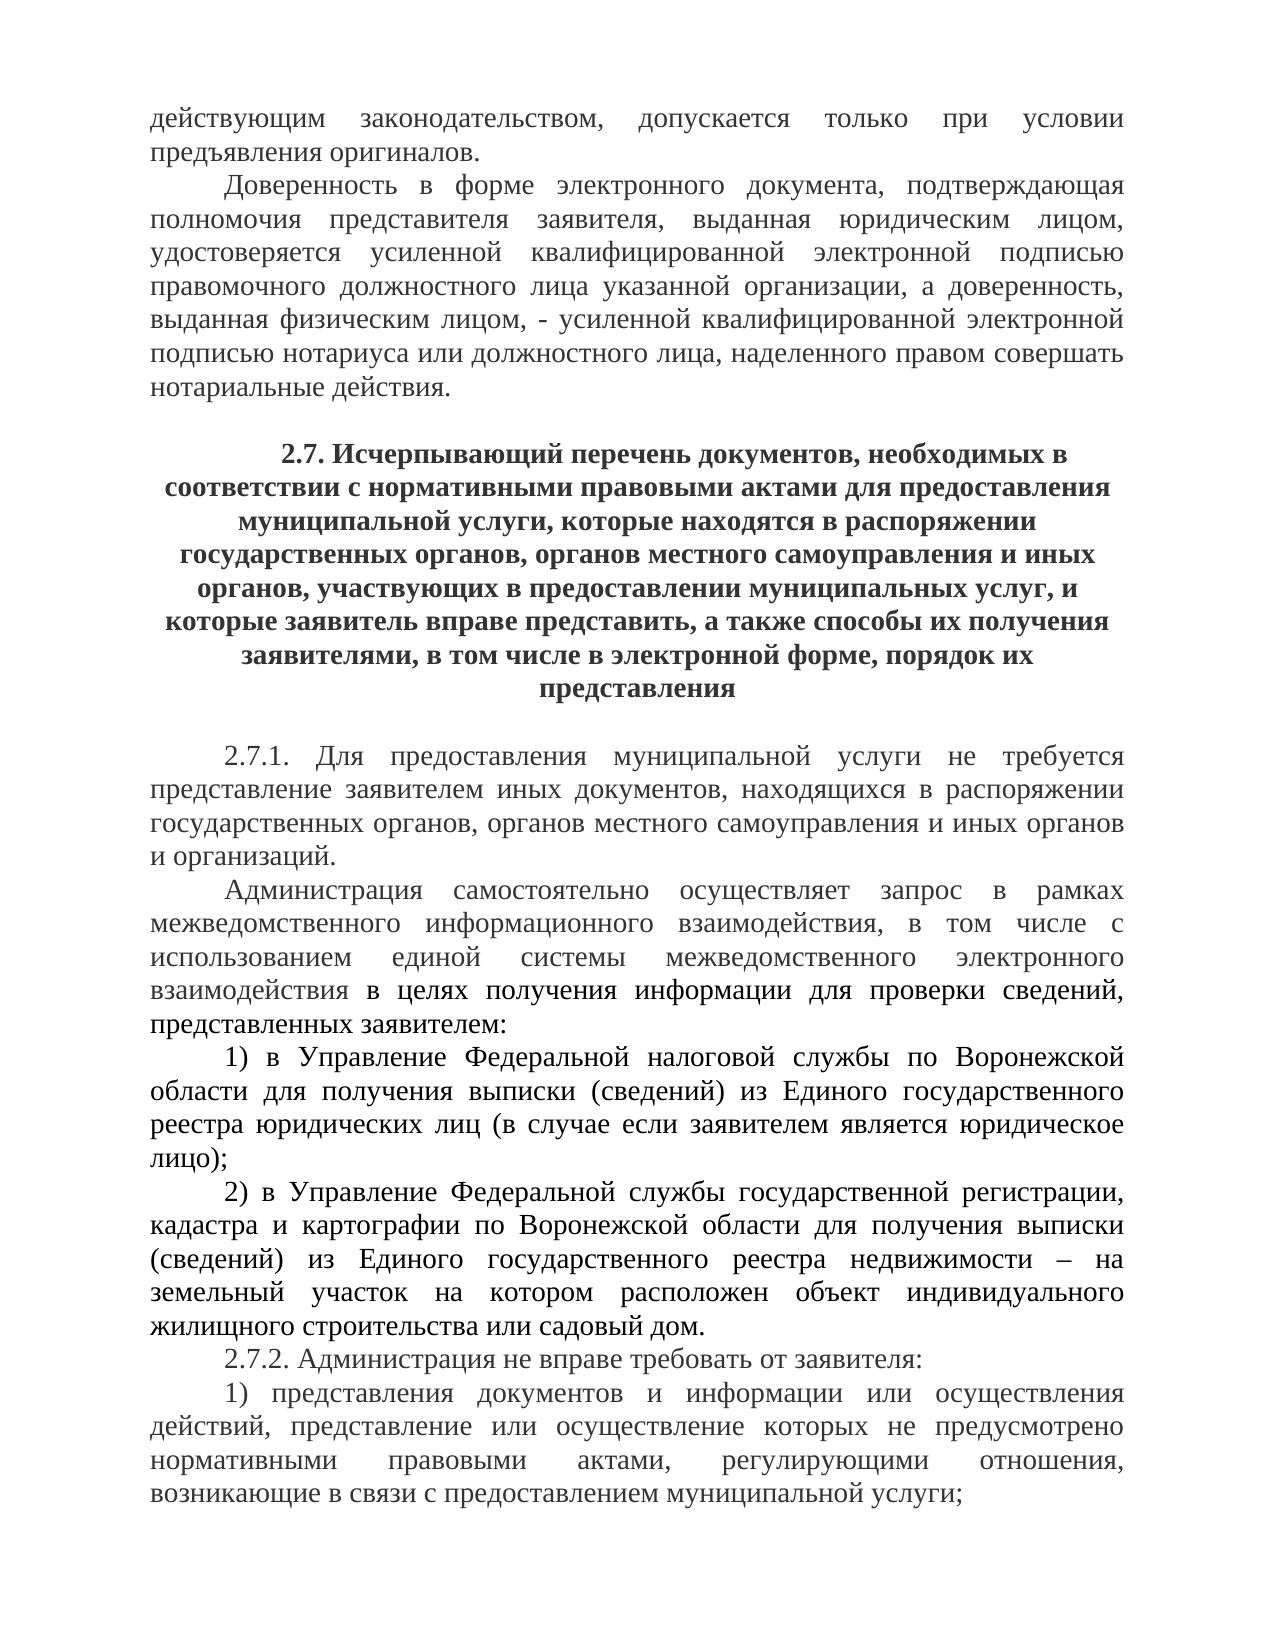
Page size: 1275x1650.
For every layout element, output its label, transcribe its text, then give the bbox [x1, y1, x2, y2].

text 2.7.1. Для предоставления муниципальной услуги не требуется представление заявителем иных документов, находящихся в распоряжении государственных органов, органов местного самоуправления и иных органов и организаций. [150, 738, 1125, 872]
text Доверенность в форме электронного документа, подтверждающая полномочия представителя заявителя, выданная юридическим лицом, удостоверяется усиленной квалифицированной электронной подписью правомочного должностного лица указанной организации, а доверенность, выданная физическим лицом, - усиленной квалифицированной электронной подписью нотариуса или должностного лица, наделенного правом совершать нотариальные действия. [150, 167, 1125, 402]
text 2.7.2. Администрация не вправе требовать от заявителя: [150, 1341, 1125, 1375]
text 2.7. Исчерпывающий перечень документов, необходимых в соответствии с нормативными правовыми актами для предоставления муниципальной услуги, которые находятся в распоряжении государственных органов, органов местного самоуправления и иных органов, участвующих в предоставлении муниципальных услуг, и которые заявитель вправе представить, а также способы их получения заявителями, в том числе в электронной форме, порядок их представления [150, 436, 1125, 704]
text 1) представления документов и информации или осуществления действий, представление или осуществление которых не предусмотрено нормативными правовыми актами, регулирующими отношения, возникающие в связи с предоставлением муниципальной услуги; [150, 1375, 1125, 1509]
text Администрация самостоятельно осуществляет запрос в рамках межведомственного информационного взаимодействия, в том числе с использованием единой системы межведомственного электронного взаимодействия в целях получения информации для проверки сведений, представленных заявителем: [150, 872, 1125, 1039]
text 2) в Управление Федеральной службы государственной регистрации, кадастра и картографии по Воронежской области для получения выписки (сведений) из Единого государственного реестра недвижимости – на земельный участок на котором расположен объект индивидуального жилищного строительства или садовый дом. [150, 1174, 1125, 1341]
text 1) в Управление Федеральной налоговой службы по Воронежской области для получения выписки (сведений) из Единого государственного реестра юридических лиц (в случае если заявителем является юридическое лицо); [150, 1039, 1125, 1174]
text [150, 100, 1125, 167]
